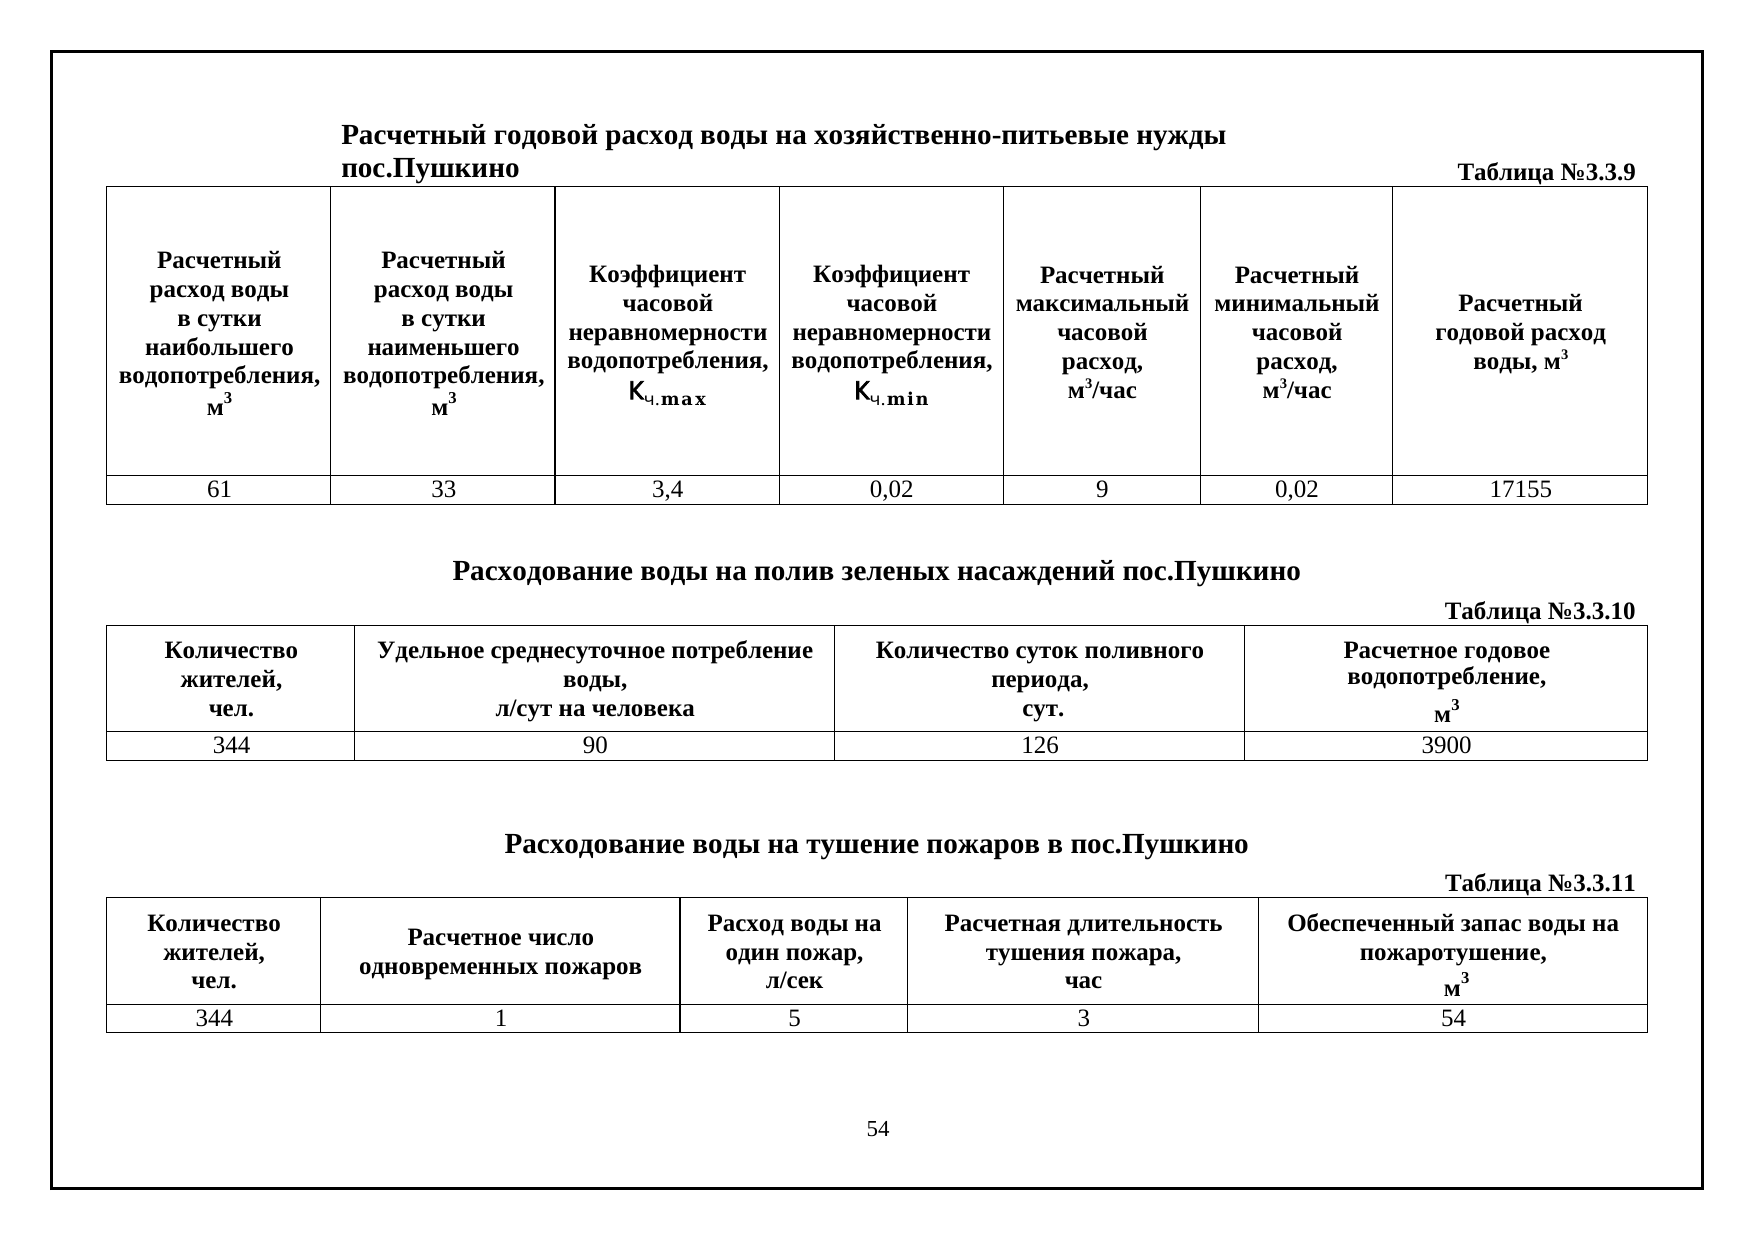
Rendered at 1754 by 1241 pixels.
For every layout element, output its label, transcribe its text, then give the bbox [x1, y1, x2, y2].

text Таблица №3.3.11 [1445, 868, 1660, 897]
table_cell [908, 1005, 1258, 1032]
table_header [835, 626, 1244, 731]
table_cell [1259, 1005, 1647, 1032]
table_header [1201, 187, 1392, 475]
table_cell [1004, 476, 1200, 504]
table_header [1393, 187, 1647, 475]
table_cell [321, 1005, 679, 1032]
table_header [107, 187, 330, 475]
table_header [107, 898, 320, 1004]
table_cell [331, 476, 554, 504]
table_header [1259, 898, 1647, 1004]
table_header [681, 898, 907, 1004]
text Расходование воды на тушение пожаров в пос.Пушкино [504, 826, 1249, 859]
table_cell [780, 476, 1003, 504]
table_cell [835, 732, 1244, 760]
text Таблица №3.3.10 [1444, 596, 1660, 625]
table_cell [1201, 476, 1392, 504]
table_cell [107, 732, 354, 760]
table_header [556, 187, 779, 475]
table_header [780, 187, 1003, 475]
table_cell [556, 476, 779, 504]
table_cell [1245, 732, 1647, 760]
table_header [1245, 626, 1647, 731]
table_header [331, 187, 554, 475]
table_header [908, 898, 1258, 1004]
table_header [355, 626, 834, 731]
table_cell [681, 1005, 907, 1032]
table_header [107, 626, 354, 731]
text Таблица №3.3.9 [1457, 157, 1660, 186]
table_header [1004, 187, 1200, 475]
text Расчетный годовой расход воды на хозяйственно-питьевые нужды пос.Пушкино [341, 117, 1412, 184]
text Расходование воды на полив зеленых насаждений пос.Пушкино [452, 553, 1301, 587]
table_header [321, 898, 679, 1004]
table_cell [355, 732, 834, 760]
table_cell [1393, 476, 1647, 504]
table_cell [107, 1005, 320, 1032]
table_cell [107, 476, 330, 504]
